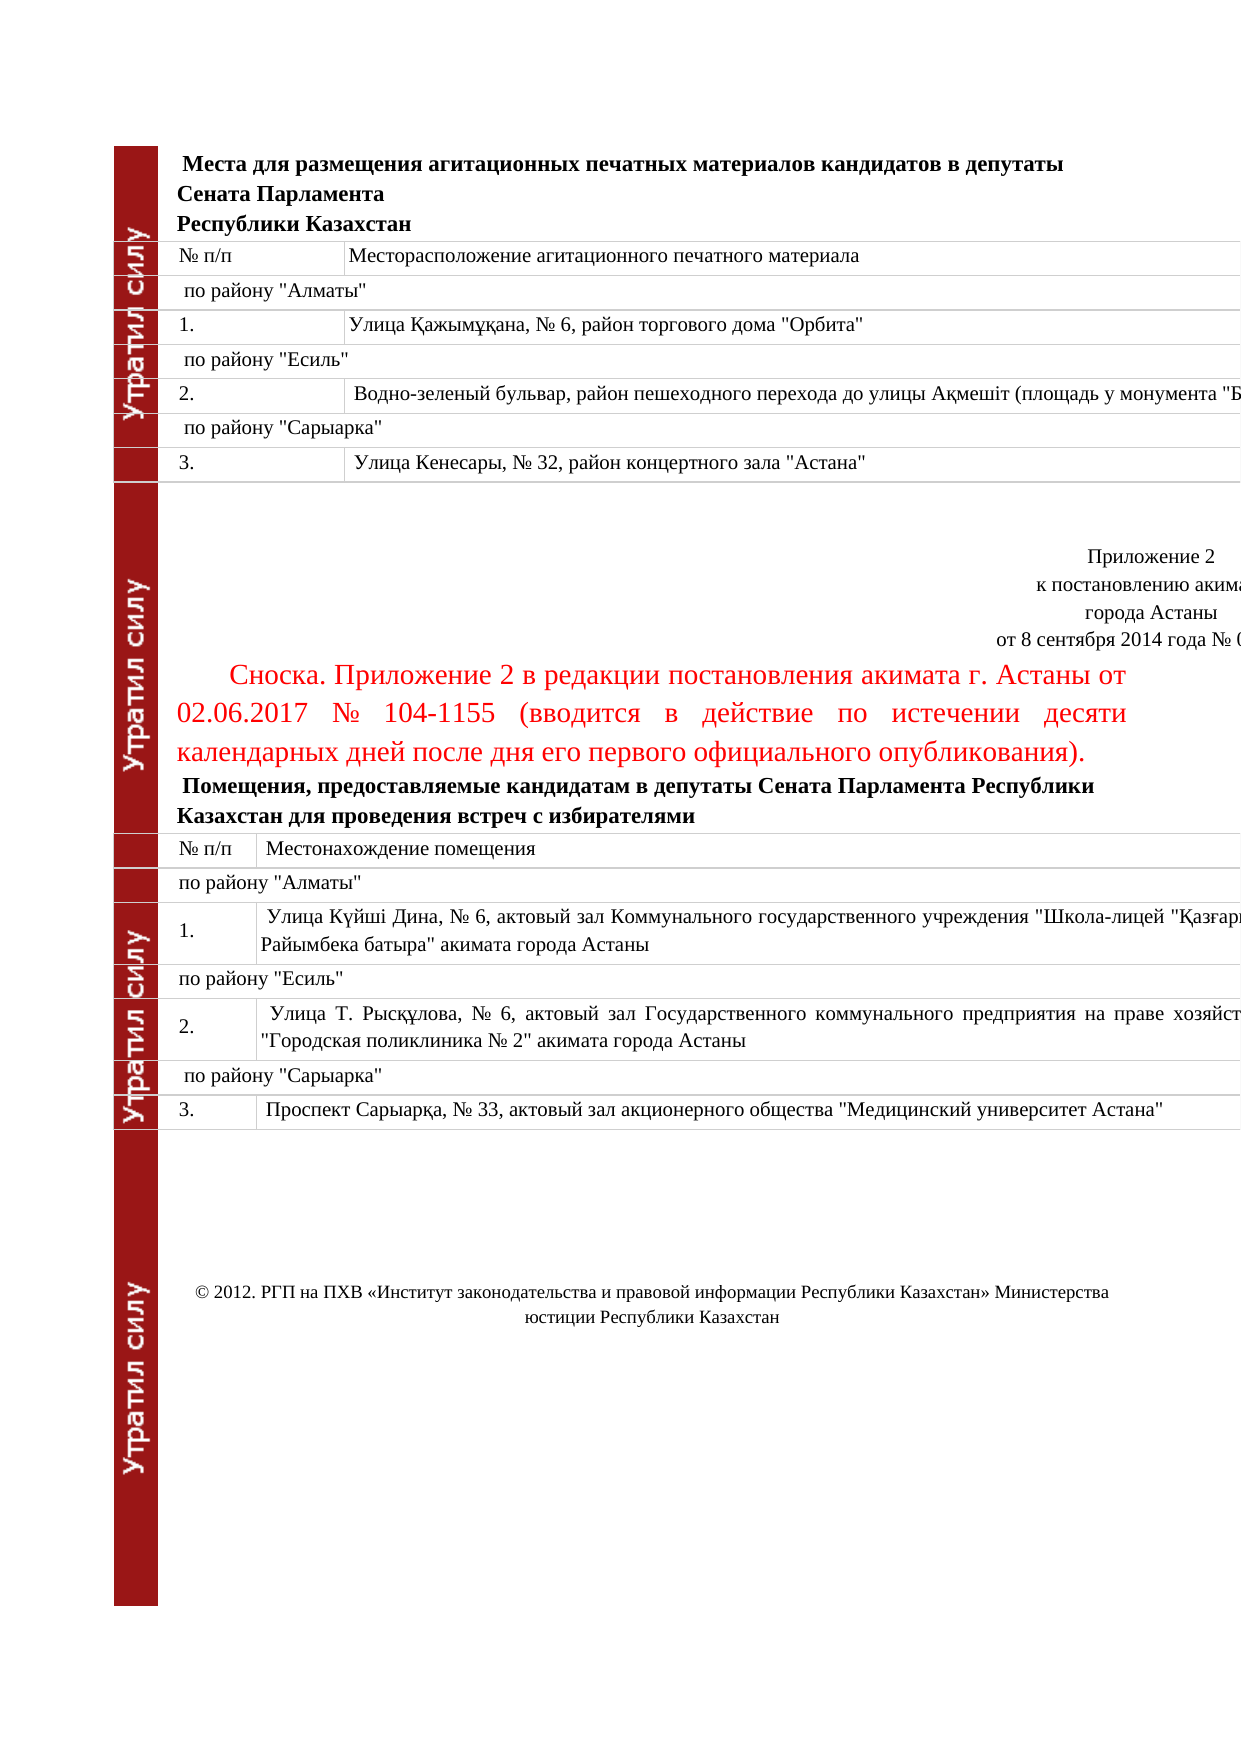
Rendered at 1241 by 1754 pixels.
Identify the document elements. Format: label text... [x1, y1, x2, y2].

table_header [101, 543, 912, 657]
picture [114, 767, 158, 772]
table_header Местонахождение помещения [257, 834, 1240, 867]
picture [114, 1130, 158, 1281]
table_header № п/п [114, 242, 344, 275]
table_cell 3. [114, 1096, 256, 1129]
table_cell Улица Күйші Дина, № 6, актовый зал Коммунального государственного учреждения "Школа-лицей "Қазғарыш" № 50 имени Райымбека батыра" акимата города Астаны [257, 903, 1240, 963]
picture [114, 829, 158, 833]
table_cell по району "Алматы" [114, 869, 1240, 902]
text Помещения, предоставляемые кандидатам в депутаты Сената Парламента Республики Казахстан для проведения встреч с избирателями [112, 772, 1128, 829]
table_cell Улица Т. Рысқұлова, № 6, актовый зал Государственного коммунального предприятия на праве хозяйственного ведения "Городская поликлиника № 2" акимата города Астаны [257, 999, 1240, 1060]
table_cell по району "Есиль" [114, 965, 1240, 998]
picture [114, 1327, 158, 1606]
table_cell по району "Есиль" [114, 345, 1240, 378]
table_cell по району "Алматы" [114, 276, 1240, 309]
table_header Месторасположение агитационного печатного материала [345, 242, 1240, 275]
picture [114, 483, 158, 543]
picture [114, 146, 158, 150]
picture [114, 237, 158, 241]
table_header № п/п [114, 834, 256, 867]
table_cell Улица Қажымұқана, № 6, район торгового дома "Орбита" [345, 311, 1240, 344]
table_cell 1. [114, 311, 344, 344]
table_cell по району "Сарыарка" [114, 1061, 1240, 1094]
text © 2012. РГП на ПХВ «Институт законодательства и правовой информации Республики Казахстан» Министерства юстиции Республики Казахстан [112, 1281, 1128, 1327]
table_cell 2. [114, 999, 256, 1060]
table_cell Проспект Сарыарқа, № 33, актовый зал акционерного общества "Медицинский университет Астана" [257, 1096, 1240, 1129]
table_cell Улица Кенесары, № 32, район концертного зала "Астана" [345, 448, 1240, 481]
table_cell 1. [114, 903, 256, 963]
table_cell 2. [114, 379, 344, 412]
table_cell Водно-зеленый бульвар, район пешеходного перехода до улицы Ақмешіт (площадь у монумента "Бәйтерек") [345, 379, 1240, 412]
text Сноска. Приложение 2 в редакции постановления акимата г. Астаны от 02.06.2017 № 104-1155 (вводится в действие по истечении десяти календарных дней после дня его первого официального опубликования). [112, 657, 1128, 767]
text Места для размещения агитационных печатных материалов кандидатов в депутаты Сената Парламента Республики Казахстан [112, 150, 1128, 237]
table_cell по району "Сарыарка" [114, 414, 1240, 447]
table_cell 3. [114, 448, 344, 481]
table_header Приложение 2 к постановлению акимата города Астаны от 8 сентября 2014 года № 06-1499 [912, 543, 1240, 657]
